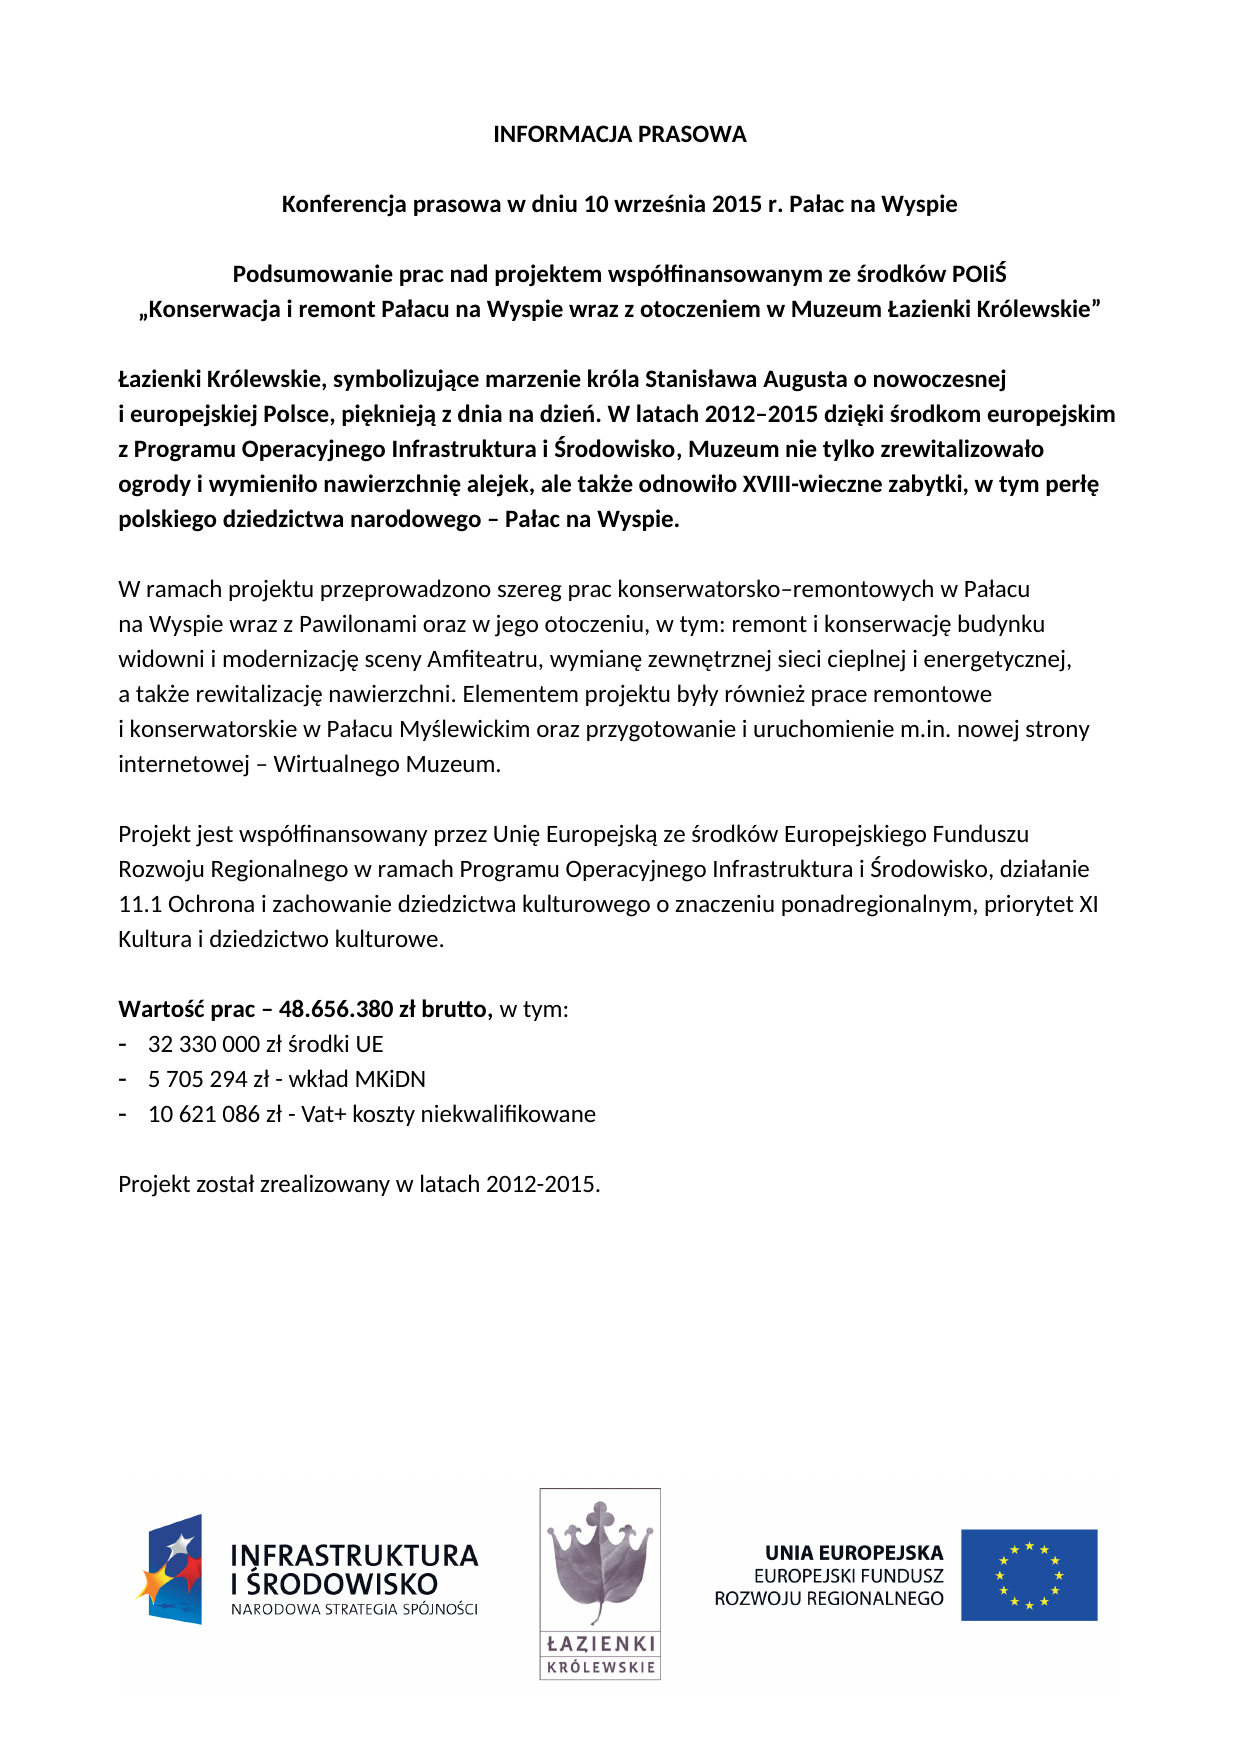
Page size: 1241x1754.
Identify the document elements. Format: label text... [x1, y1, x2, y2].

text Wartość prac – 48.656.380 zł brutto, w tym: [118, 993, 1122, 1024]
list 32 330 000 zł środki UE [118, 1028, 1122, 1059]
picture [118, 1475, 1123, 1701]
text i konserwatorskie w Pałacu Myślewickim oraz przygotowanie i uruchomienie m.in. nowej strony internetowej – Wirtualnego Muzeum. [118, 713, 1122, 779]
text W ramach projektu przeprowadzono szereg prac konserwatorsko–remontowych w Pałacu [118, 573, 1122, 604]
text a także rewitalizację nawierzchni. Elementem projektu były również prace remontowe [118, 678, 1122, 709]
text na Wyspie wraz z Pawilonami oraz w jego otoczeniu, w tym: remont i konserwację budynku widowni i modernizację sceny Amfiteatru, wymianę zewnętrznej sieci cieplnej i energetycznej, [118, 608, 1122, 674]
text Konferencja prasowa w dniu 10 września 2015 r. Pałac na Wyspie [118, 188, 1122, 219]
text Łazienki Królewskie, symbolizujące marzenie króla Stanisława Augusta o nowoczesnej i europejskiej Polsce, pięknieją z dnia na dzień. W latach 2012–2015 dzięki środkom europejskim z Programu Operacyjnego Infrastruktura i Środowisko, Muzeum nie tylko zrewitalizowało ogrody i wymieniło nawierzchnię alejek, ale także odnowiło XVIII-wieczne zabytki, w tym perłę polskiego dziedzictwa narodowego – Pałac na Wyspie. [118, 363, 1122, 534]
list 5 705 294 zł - wkład MKiDN [118, 1063, 1122, 1094]
text Podsumowanie prac nad projektem współfinansowanym ze środków POIiŚ [118, 258, 1122, 289]
text Projekt został zrealizowany w latach 2012-2015. [118, 1168, 1122, 1199]
text INFORMACJA PRASOWA [118, 118, 1122, 149]
text „Konserwacja i remont Pałacu na Wyspie wraz z otoczeniem w Muzeum Łazienki Królewskie” [118, 293, 1122, 324]
list 10 621 086 zł - Vat+ koszty niekwalifikowane [118, 1098, 1122, 1129]
text Projekt jest współfinansowany przez Unię Europejską ze środków Europejskiego Funduszu Rozwoju Regionalnego w ramach Programu Operacyjnego Infrastruktura i Środowisko, działanie 11.1 Ochrona i zachowanie dziedzictwa kulturowego o znaczeniu ponadregionalnym, priorytet XI Kultura i dziedzictwo kulturowe. [118, 818, 1122, 954]
